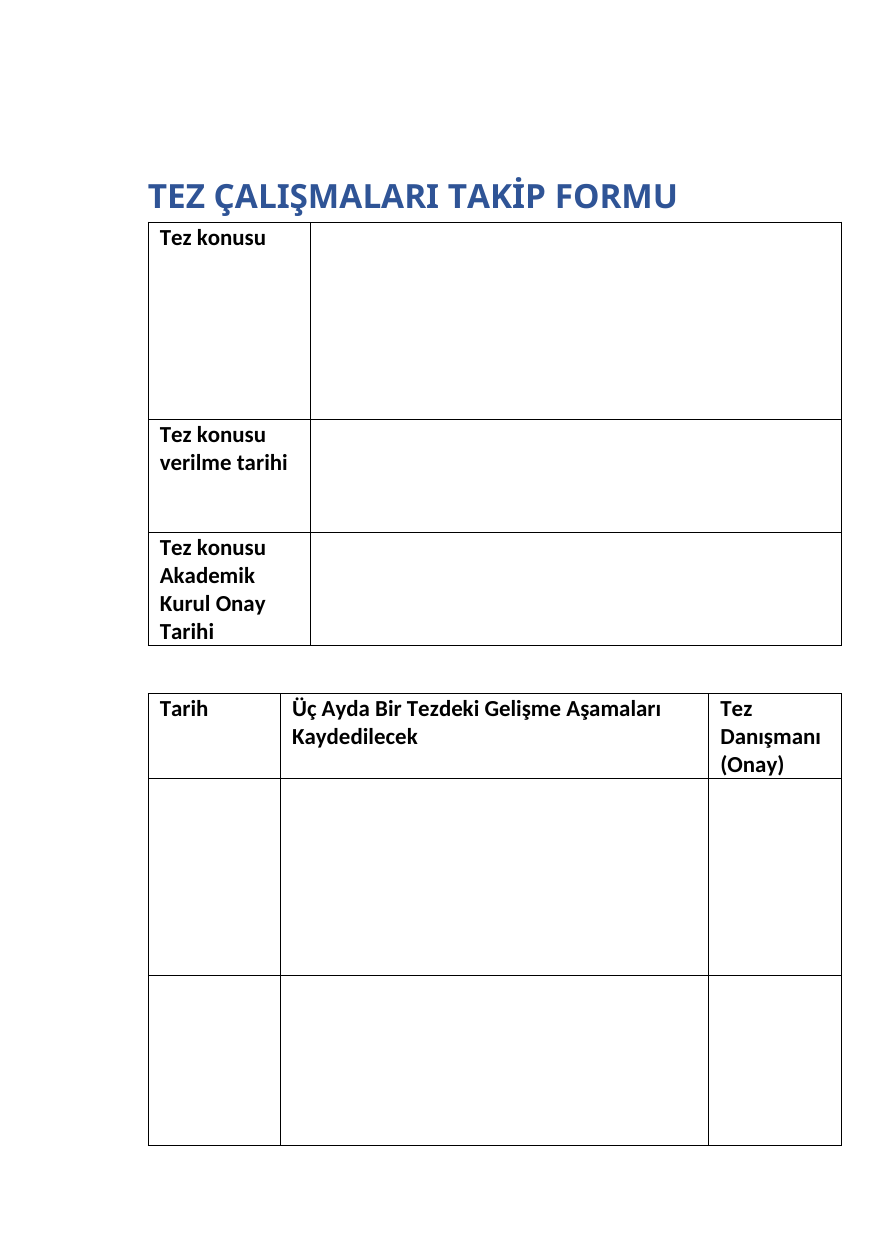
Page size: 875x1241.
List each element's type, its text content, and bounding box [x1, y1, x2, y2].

table_cell [709, 976, 841, 1144]
subtitle TEZ ÇALIŞMALARI TAKİP FORMU [148, 173, 785, 218]
table_cell Tez konusu Akademik Kurul Onay Tarihi [149, 533, 310, 645]
table_header Tez konusu [149, 223, 310, 419]
table_cell [149, 976, 280, 1144]
table_cell [149, 779, 280, 975]
table_header Tarih [149, 694, 280, 778]
table_cell [281, 779, 708, 975]
table_header Tez Danışmanı (Onay) [709, 694, 841, 778]
table_header [311, 223, 841, 419]
table_cell [311, 420, 841, 532]
table_cell Tez konusu verilme tarihi [149, 420, 310, 532]
table_header Üç Ayda Bir Tezdeki Gelişme Aşamaları Kaydedilecek [281, 694, 708, 778]
table_cell [281, 976, 708, 1144]
table_cell [311, 533, 841, 645]
table_cell [709, 779, 841, 975]
